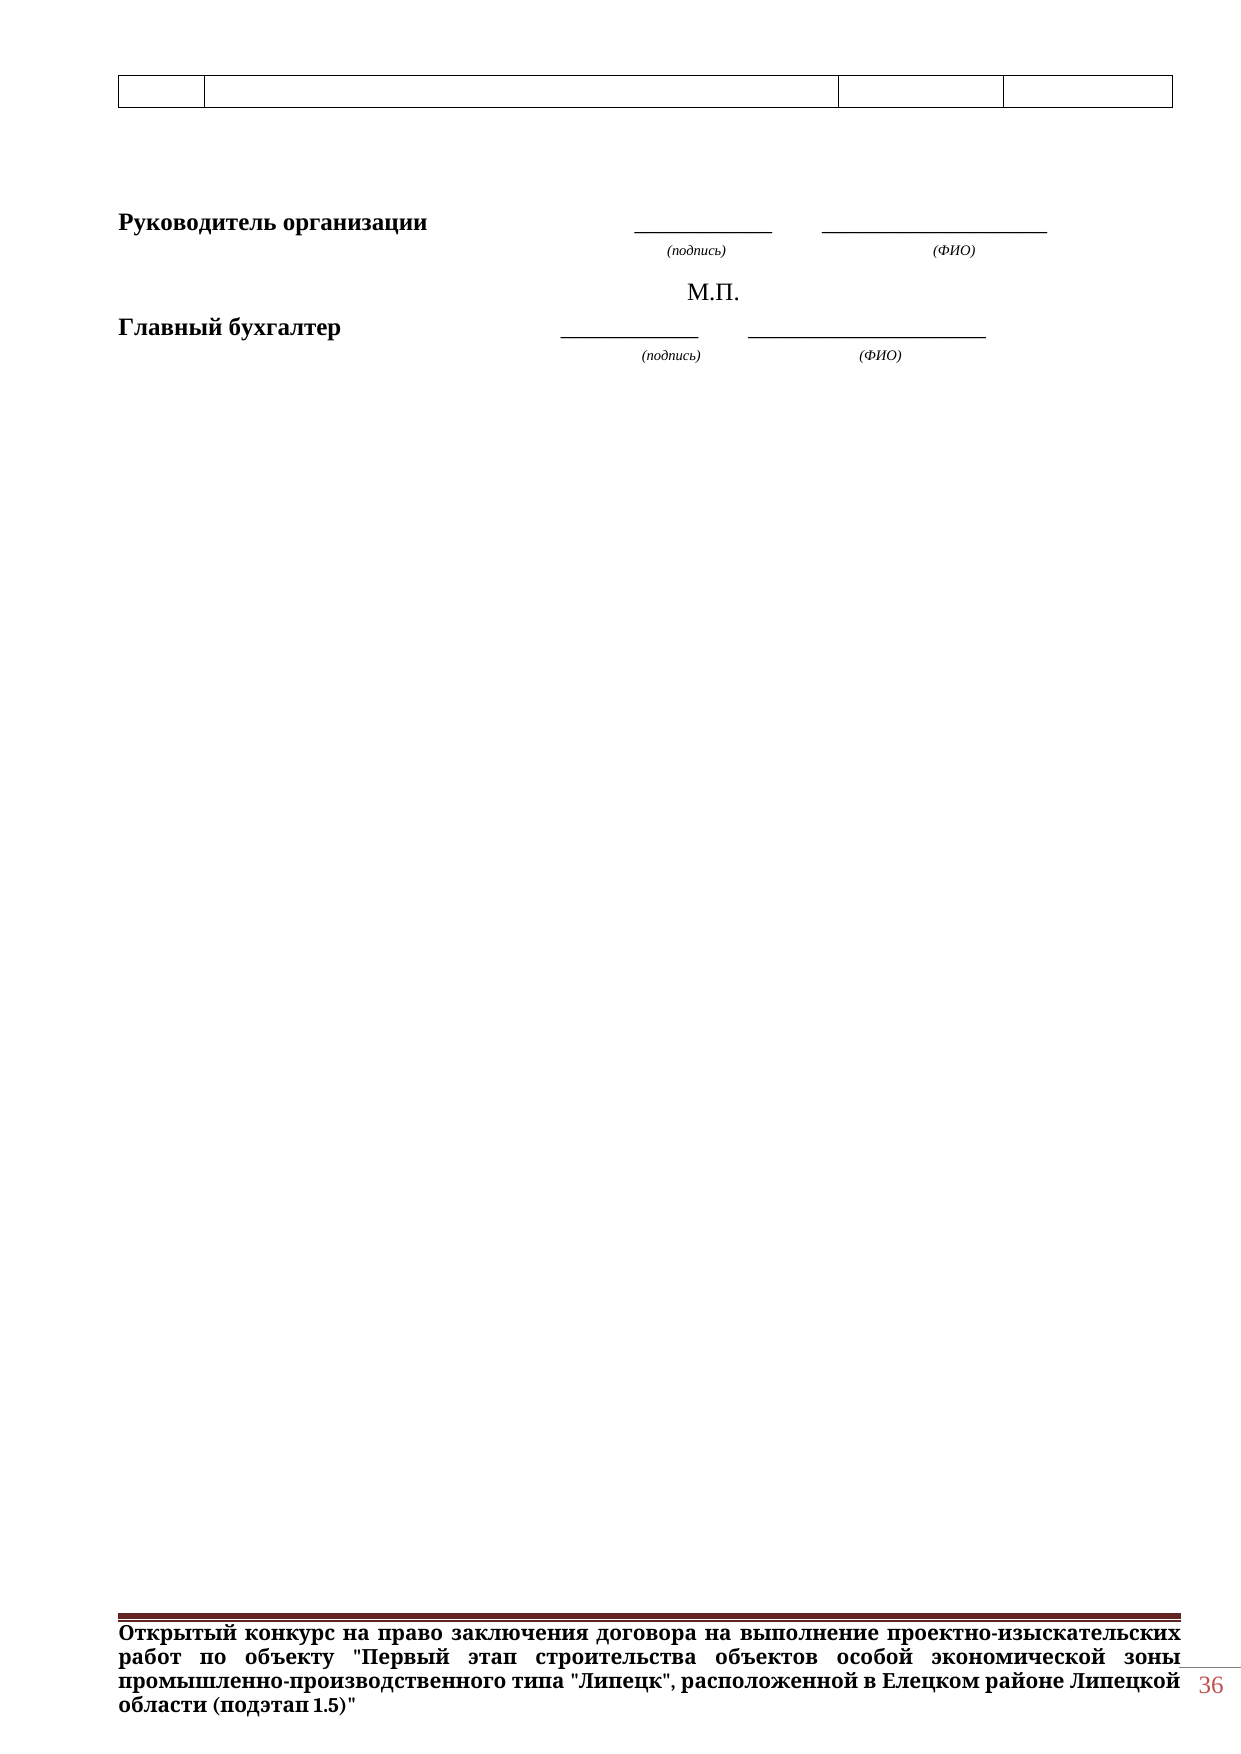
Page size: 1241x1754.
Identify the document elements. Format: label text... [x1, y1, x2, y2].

text (подпись) (ФИО) [561, 242, 1181, 270]
text Руководитель организации ___________ __________________ [118, 207, 1181, 235]
table_cell [119, 76, 204, 107]
table_cell [205, 76, 838, 107]
text (подпись) (ФИО) [561, 347, 1181, 375]
text М.П. [118, 277, 1181, 305]
table_cell [839, 76, 1003, 107]
table_cell [1004, 76, 1172, 107]
text Главный бухгалтер ___________ ___________________ [118, 312, 1181, 340]
